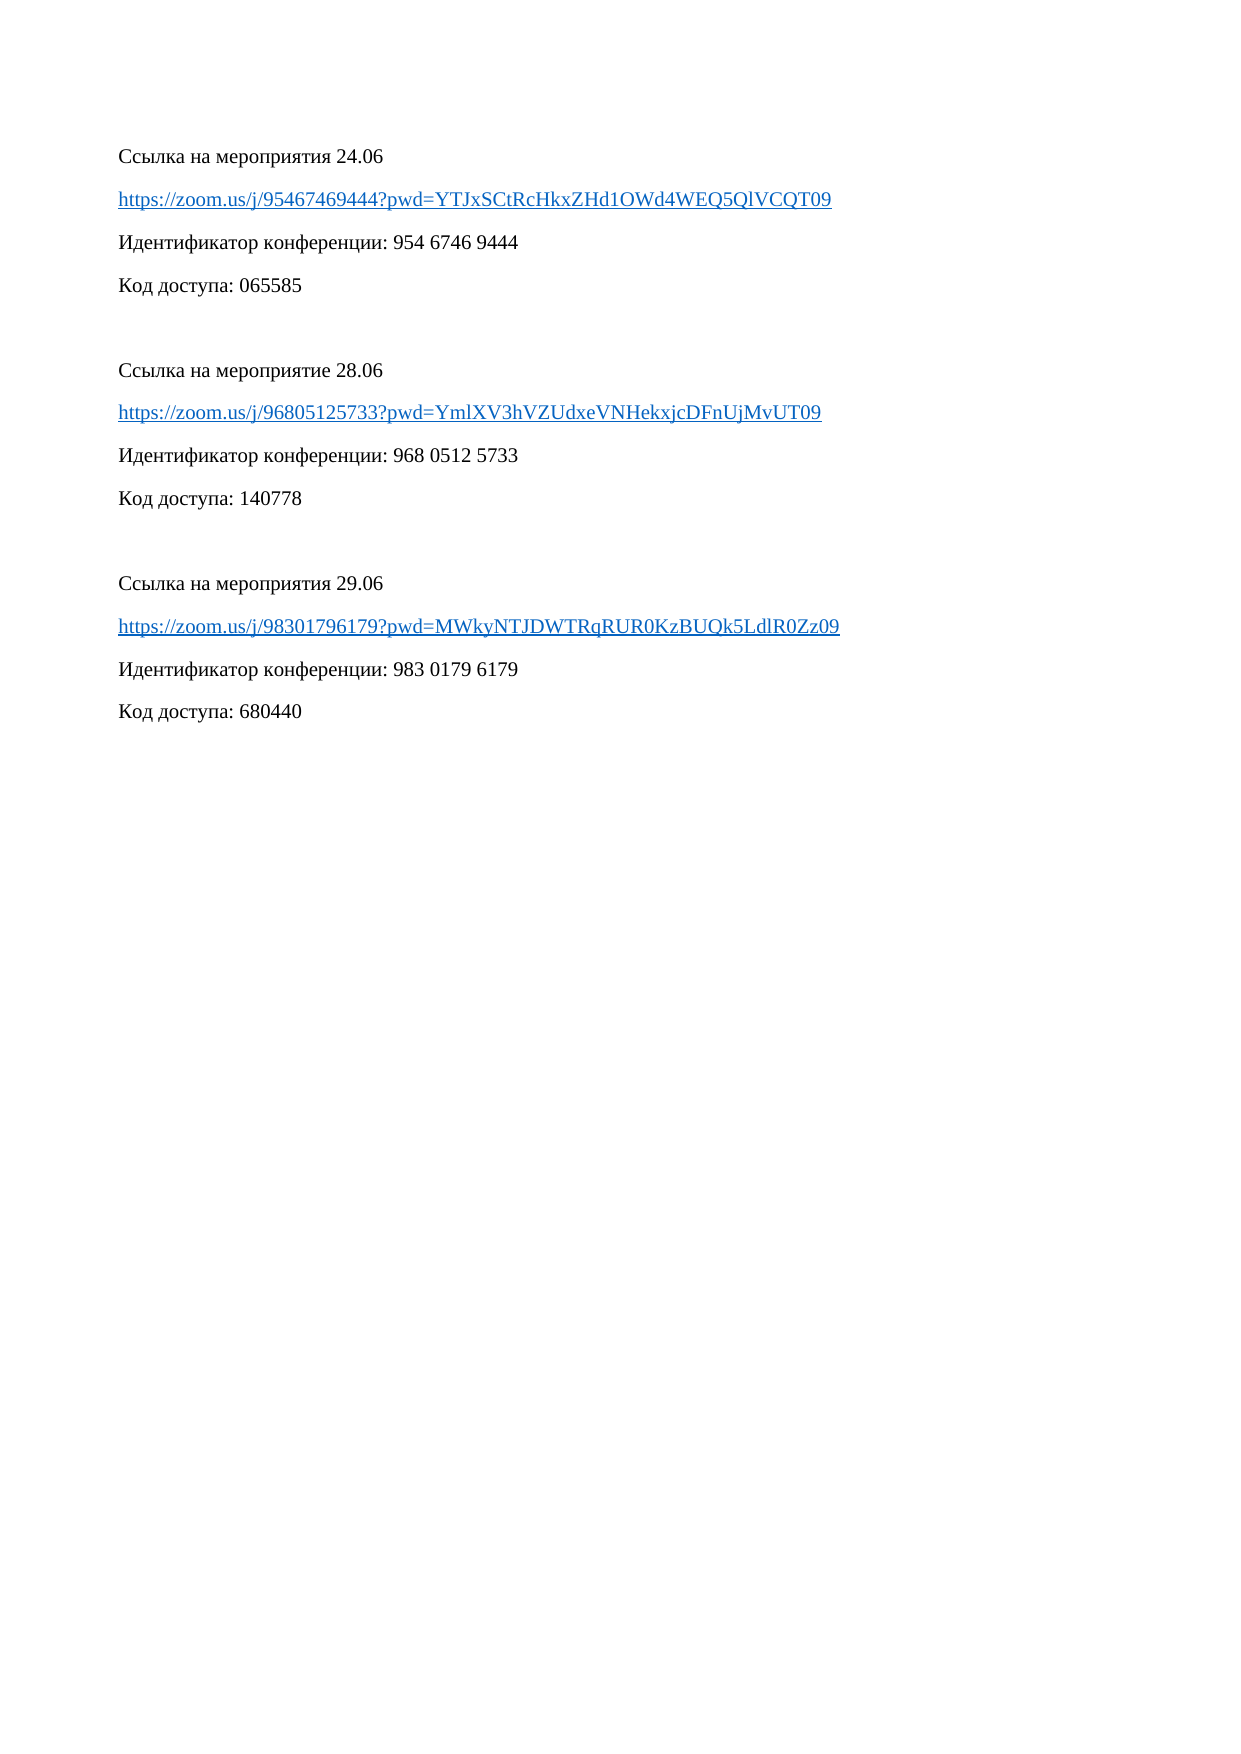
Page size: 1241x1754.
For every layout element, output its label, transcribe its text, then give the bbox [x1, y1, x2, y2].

text ﻿https://zoom.us/j/95467469444?pwd=YTJxSCtRcHkxZHd1OWd4WEQ5QlVCQT09 [118, 187, 1152, 211]
text Идентификатор конференции: 983 0179 6179 [118, 657, 1152, 681]
text Код доступа: 140778 [118, 486, 1152, 510]
text Идентификатор конференции: 968 0512 5733 [118, 443, 1152, 467]
text Код доступа: 065585 [118, 272, 1152, 297]
text Код доступа: 680440 [118, 699, 1152, 723]
text Ссылка на мероприятия 24.06 [118, 144, 1152, 168]
text ﻿https://zoom.us/j/98301796179?pwd=MWkyNTJDWTRqRUR0KzBUQk5LdlR0Zz09 [118, 614, 1152, 638]
text Идентификатор конференции: 954 6746 9444 [118, 230, 1152, 254]
text ﻿https://zoom.us/j/96805125733?pwd=YmlXV3hVZUdxeVNHekxjcDFnUjMvUT09 [118, 400, 1152, 425]
text Ссылка на мероприятие 28.06 [118, 358, 1152, 382]
text Ссылка на мероприятия 29.06 [118, 571, 1152, 595]
